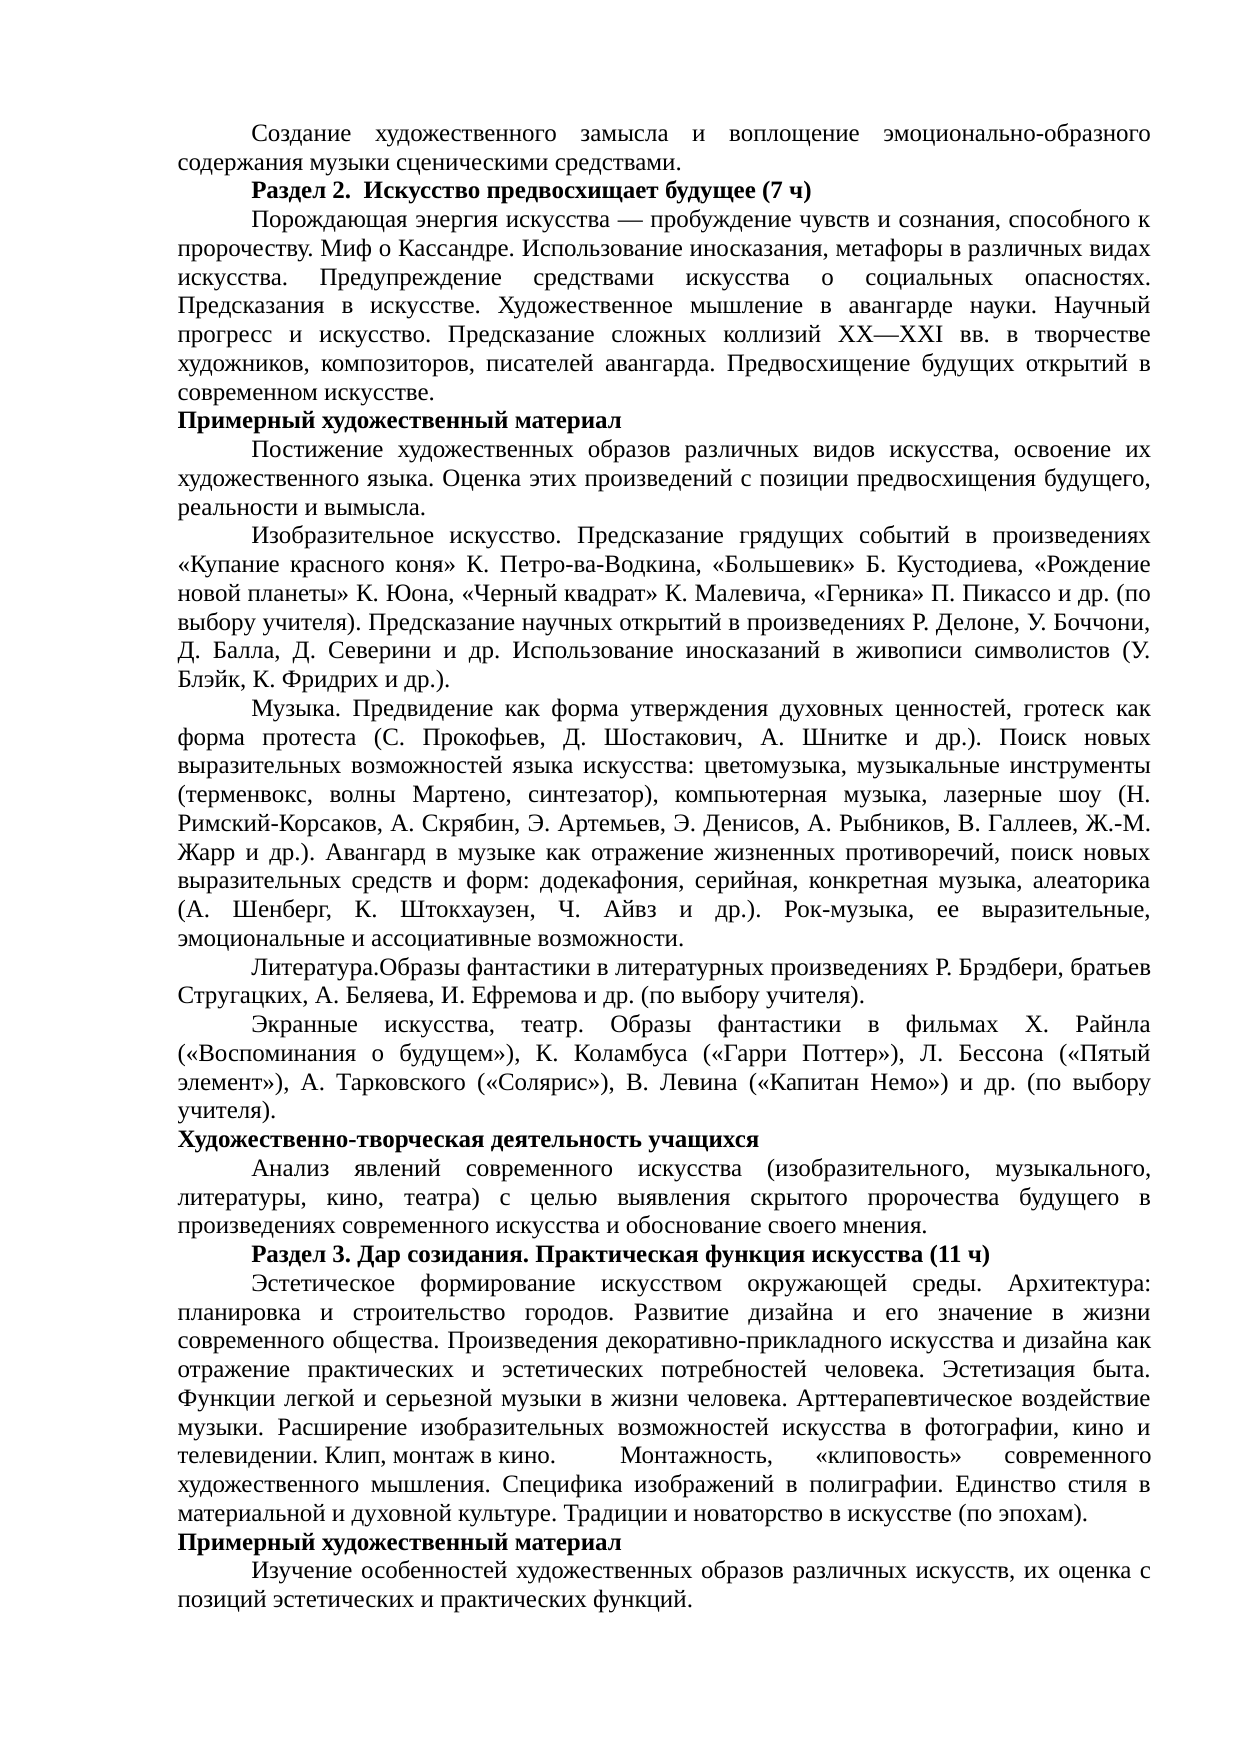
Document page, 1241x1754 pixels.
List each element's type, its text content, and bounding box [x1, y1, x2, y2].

text Литература.Образы фантастики в литературных произведениях Р. Брэдбери, братьев Стругацких, А. Беляева, И. Ефремова и др. (по выбору учителя). [177, 952, 1152, 1009]
text Порождающая энергия искусства — пробуждение чувств и сознания, способного к пророчеству. Миф о Кассандре. Использование иносказания, метафоры в различных видах искусства. Предупреждение средствами искусства о социальных опасностях. Предсказания в искусстве. Художественное мышление в авангарде науки. Научный прогресс и искусство. Предсказание сложных коллизий XX—XXI вв. в творчестве художников, композиторов, писателей авангарда. Предвосхищение будущих открытий в современном искусстве. [177, 204, 1152, 406]
text Раздел 2. Искусство предвосхищает будущее (7 ч) [177, 176, 1152, 204]
text Примерный художественный материал [177, 1527, 1152, 1556]
text Изобразительное искусство. Предсказание грядущих событий в произведениях «Купание красного коня» К. Петро-ва-Водкина, «Большевик» Б. Кустодиева, «Рождение новой планеты» К. Юона, «Черный квадрат» К. Малевича, «Герника» П. Пикассо и др. (по выбору учителя). Предсказание научных открытий в произведениях Р. Делоне, У. Боччони, Д. Балла, Д. Северини и др. Использование иносказаний в живописи символистов (У. Блэйк, К. Фридрих и др.). [177, 521, 1152, 693]
text Создание художественного замысла и воплощение эмоционально-образного содержания музыки сценическими средствами. [177, 118, 1152, 176]
text Музыка. Предвидение как форма утверждения духовных ценностей, гротеск как форма протеста (С. Прокофьев, Д. Шостакович, А. Шнитке и др.). Поиск новых выразительных возможностей языка искусства: цветомузыка, музыкальные инструменты (терменвокс, волны Мартено, синтезатор), компьютерная музыка, лазерные шоу (Н. Римский-Корсаков, А. Скрябин, Э. Артемьев, Э. Денисов, А. Рыбников, В. Галлеев, Ж.-М. Жарр и др.). Авангард в музыке как отражение жизненных противоречий, поиск новых выразительных средств и форм: додекафония, серийная, конкретная музыка, алеаторика (А. Шенберг, К. Штокхаузен, Ч. Айвз и др.). Рок-музыка, ее выразительные, эмоциональные и ассоциативные возможности. [177, 693, 1152, 952]
text Эстетическое формирование искусством окружающей среды. Архитектура: планировка и строительство городов. Развитие дизайна и его значение в жизни современного общества. Произведения декоративно-прикладного искусства и дизайна как отражение практических и эстетических потребностей человека. Эстетизация быта. Функции легкой и серьезной музыки в жизни человека. Арттерапевтическое воздействие музыки. Расширение изобразительных возможностей искусства в фотографии, кино и телевидении. Клип, монтаж в кино. Монтажность, «клиповость» современного художественного мышления. Специфика изображений в полиграфии. Единство стиля в материальной и духовной культуре. Традиции и новаторство в искусстве (по эпохам). [177, 1268, 1152, 1527]
text Постижение художественных образов различных видов искусства, освоение их художественного языка. Оценка этих произведений с позиции предвосхищения будущего, реальности и вымысла. [177, 434, 1152, 521]
text Примерный художественный материал [177, 406, 1152, 434]
text Раздел 3. Дар созидания. Практическая функция искусства (11 ч) [177, 1239, 1152, 1268]
text Анализ явлений современного искусства (изобразительного, музыкального, литературы, кино, театра) с целью выявления скрытого пророчества будущего в произведениях современного искусства и обоснование своего мнения. [177, 1153, 1152, 1239]
text Изучение особенностей художественных образов различных искусств, их оценка с позиций эстетических и практических функций. [177, 1556, 1152, 1613]
text Художественно-творческая деятельность учащихся [177, 1124, 1152, 1153]
text Экранные искусства, театр. Образы фантастики в фильмах X. Райнла («Воспоминания о будущем»), К. Коламбуса («Гарри Поттер»), Л. Бессона («Пятый элемент»), А. Тарковского («Солярис»), В. Левина («Капитан Немо») и др. (по выбору учителя). [177, 1009, 1152, 1124]
